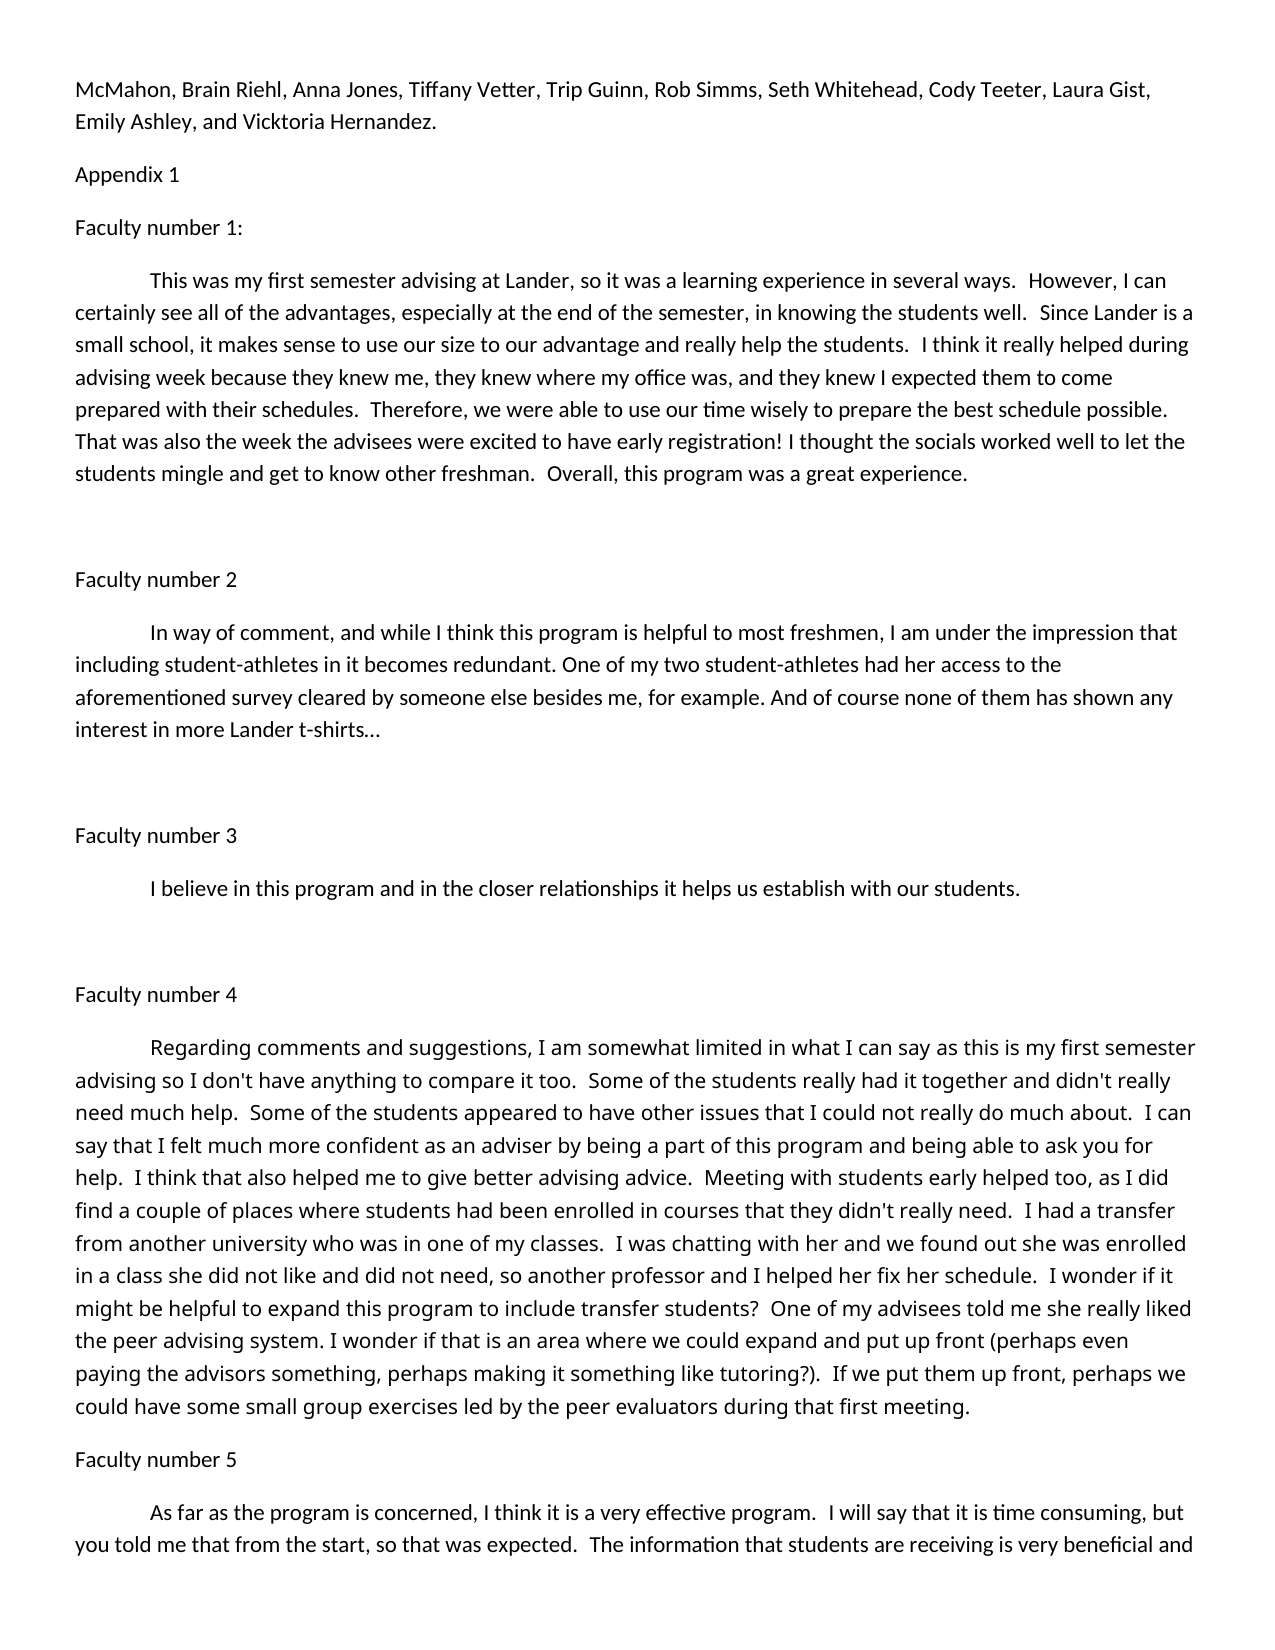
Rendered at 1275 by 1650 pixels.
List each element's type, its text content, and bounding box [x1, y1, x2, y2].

text Appendix 1 [75, 160, 1200, 188]
text Faculty number 2 [75, 565, 1200, 593]
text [75, 1498, 1200, 1558]
text Faculty number 3 [75, 821, 1200, 849]
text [75, 75, 1200, 135]
text Regarding comments and suggestions, I am somewhat limited in what I can say as this is my first semester advising so I don't have anything to compare it too. Some of the students really had it together and didn't really need much help. Some of the students appeared to have other issues that I could not really do much about. I can say that I felt much more confident as an adviser by being a part of this program and being able to ask you for help. I think that also helped me to give better advising advice. Meeting with students early helped too, as I did find a couple of places where students had been enrolled in courses that they didn't really need. I had a transfer from another university who was in one of my classes. I was chatting with her and we found out she was enrolled in a class she did not like and did not need, so another professor and I helped her fix her schedule. I wonder if it might be helpful to expand this program to include transfer students? One of my advisees told me she really liked the peer advising system. I wonder if that is an area where we could expand and put up front (perhaps even paying the advisors something, perhaps making it something like tutoring?). If we put them up front, perhaps we could have some small group exercises led by the peer evaluators during that first meeting. [75, 1033, 1200, 1420]
text Faculty number 5 [75, 1445, 1200, 1473]
text Faculty number 1: [75, 213, 1200, 241]
text In way of comment, and while I think this program is helpful to most freshmen, I am under the impression that including student-athletes in it becomes redundant. One of my two student-athletes had her access to the aforementioned survey cleared by someone else besides me, for example. And of course none of them has shown any interest in more Lander t-shirts… [75, 618, 1200, 743]
text This was my first semester advising at Lander, so it was a learning experience in several ways. However, I can certainly see all of the advantages, especially at the end of the semester, in knowing the students well. Since Lander is a small school, it makes sense to use our size to our advantage and really help the students. I think it really helped during advising week because they knew me, they knew where my office was, and they knew I expected them to come prepared with their schedules. Therefore, we were able to use our time wisely to prepare the best schedule possible. That was also the week the advisees were excited to have early registration! I thought the socials worked well to let the students mingle and get to know other freshman. Overall, this program was a great experience. [75, 266, 1200, 487]
text Faculty number 4 [75, 980, 1200, 1008]
text I believe in this program and in the closer relationships it helps us establish with our students. [75, 874, 1200, 902]
